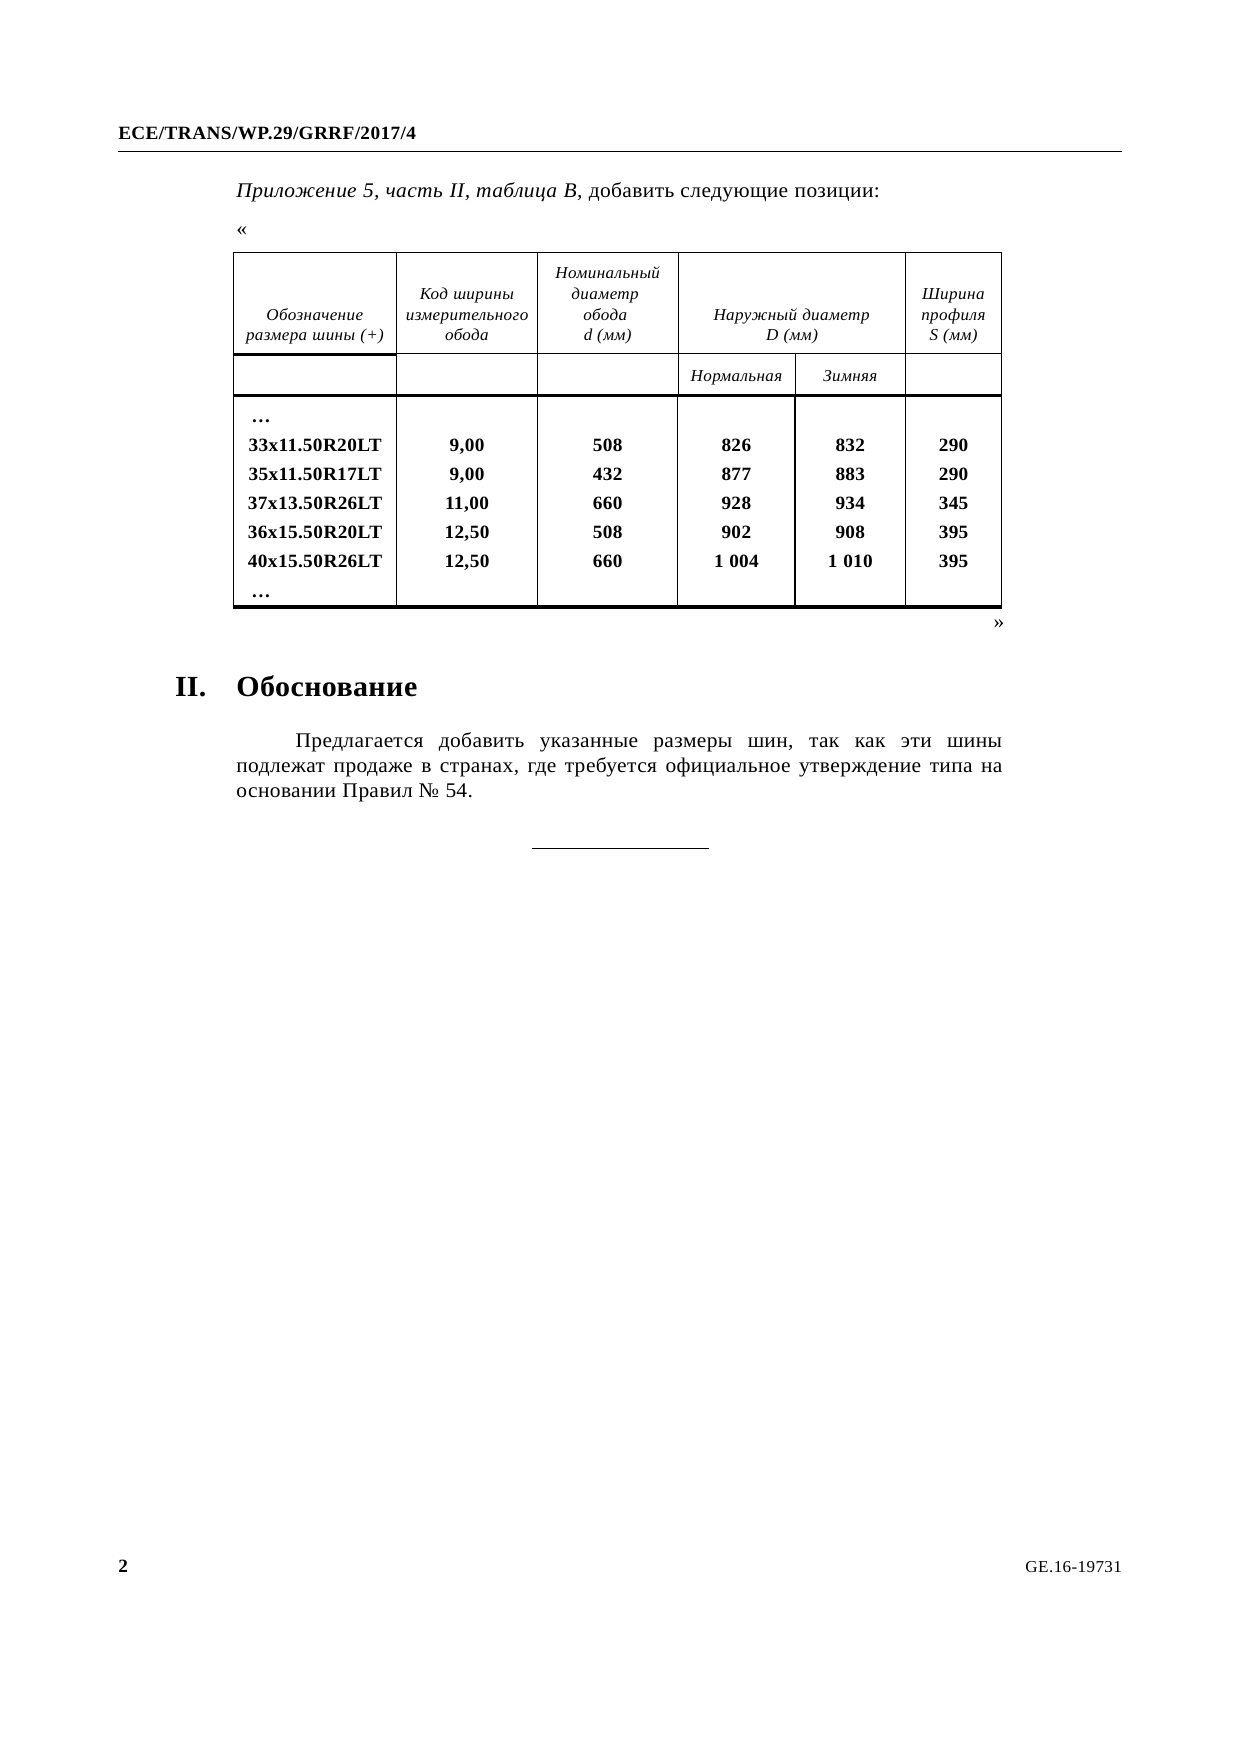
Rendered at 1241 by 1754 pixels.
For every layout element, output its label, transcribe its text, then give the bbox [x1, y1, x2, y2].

table_header Обозначение размера шины (+) [234, 253, 396, 353]
text Приложение 5, часть II, таблица B, добавить следующие позиции: [236, 177, 1004, 202]
table_cell 9,00 9,00 11,00 12,50 12,50 [397, 397, 537, 605]
table_cell 508 432 660 508 660 [538, 397, 677, 605]
table_cell [538, 354, 678, 394]
table_cell 826 877 928 902 1 004 [678, 397, 794, 605]
table_cell [906, 354, 1001, 394]
table_cell Зимняя [796, 354, 905, 394]
text » [236, 608, 1004, 633]
text « [236, 215, 1004, 240]
table_cell [234, 356, 396, 394]
table_cell 290 290 345 395 395 [906, 397, 1001, 605]
table_cell 832 883 934 908 1 010 [796, 397, 905, 605]
table_header Ширина профиля S (мм) [906, 253, 1001, 353]
table_header Номинальный диаметр обода d (мм) [538, 253, 678, 353]
table_cell Нормальная [679, 354, 795, 394]
table_cell … 33x11.50R20LT 35x11.50R17LT 37x13.50R26LT 36x15.50R20LT 40x15.50R26LT … [234, 397, 396, 605]
table_header Код ширины измерительного обода [397, 253, 537, 353]
text Предлагается добавить указанные размеры шин, так как эти шины подлежат продаже в странах, где требуется официальное утверждение типа на основании Правил № 54. [236, 727, 1004, 802]
table_cell [397, 354, 537, 394]
text II. Обоснование [118, 671, 1004, 702]
table_header Наружный диаметр D (мм) [679, 253, 905, 353]
